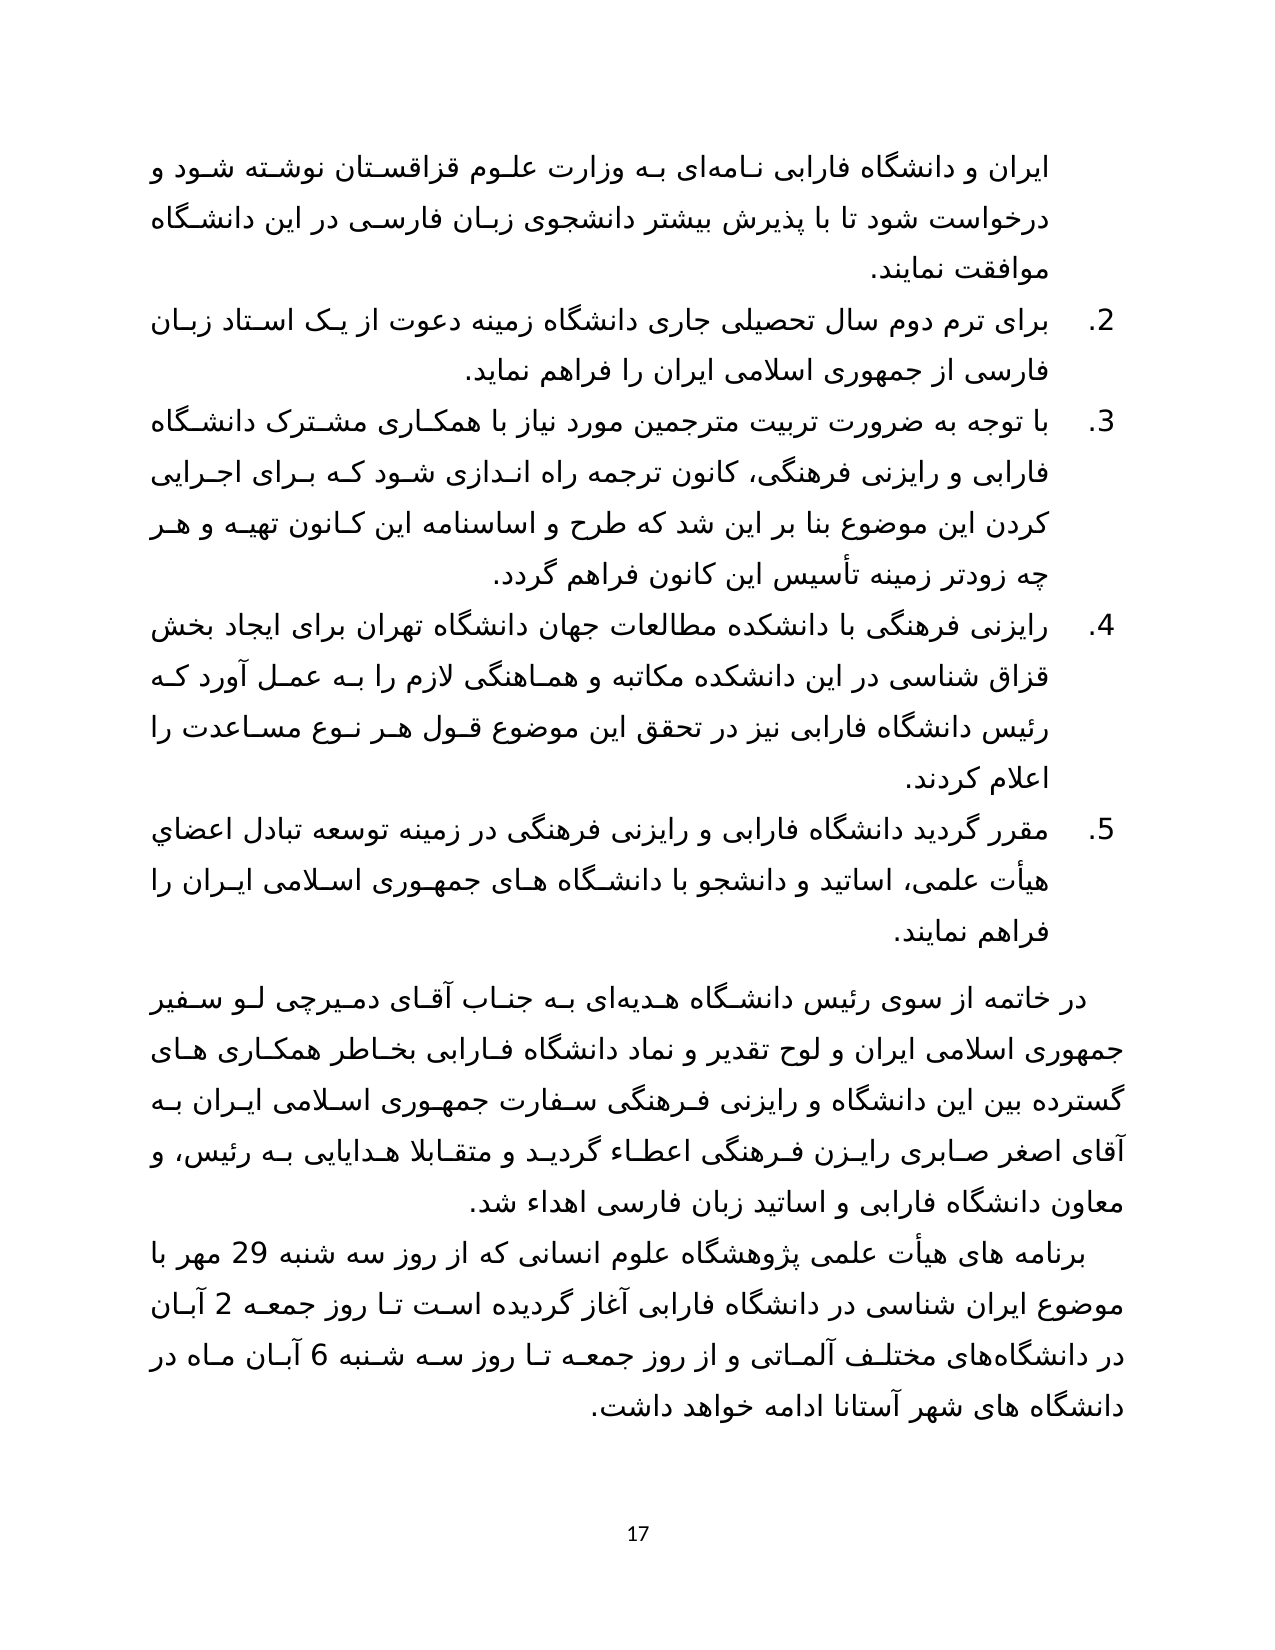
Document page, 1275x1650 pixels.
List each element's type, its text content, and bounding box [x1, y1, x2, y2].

text برنامه های هیأت علمی پژوهشگاه علوم انسانی که از روز سه شنبه 29 مهر با موضوع ایران شناسی در دانشگاه فارابی آغاز گردیده است تا روز جمعه 2 آبان در دانشگاه‌های مختلف آلماتی و از روز جمعه تا روز سه شنبه 6 آبان ماه در دانشگاه های شهر آستانا ادامه خواهد داشت. [150, 1083, 1125, 1270]
text در خاتمه از سوی رئیس دانشگاه هدیه‌ای به جناب آقای دمیرچی لو سفیر جمهوری اسلامی ایران و لوح تقدیر و نماد دانشگاه فارابی بخاطر همکاری های گسترده بین این دانشگاه و رایزنی فرهنگی سفارت جمهوری اسلامی ایران به آقای اصغر صابری رایزن فرهنگی اعطاء گردید و متقابلا هدایایی به رئیس، و معاون دانشگاه فارابی و اساتید زبان فارسی اهداء شد. [150, 829, 1125, 1067]
list با توجه به ضرورت تربیت مترجمین مورد نیاز با همکاری مشترک دانشگاه فارابی و رایزنی فرهنگی، کانون ترجمه راه اندازی شود که برای اجرایی کردن این موضوع بنا بر این شد که طرح و اساسنامه این کانون تهیه و هر چه زودتر زمینه تأسیس این کانون فراهم گردد. [150, 252, 1087, 439]
list برای ترم دوم سال تحصیلی جاری دانشگاه زمینه دعوت از یک استاد زبان فارسی از جمهوری اسلامی ایران را فراهم نماید. [150, 150, 1087, 235]
list مقرر گردید دانشگاه فارابی و رایزنی فرهنگی در زمینه توسعه تبادل اعضاي هیأت علمی، اساتید و دانشجو با دانشگاه های جمهوری اسلامی ایران را فراهم نمایند. [150, 659, 1087, 795]
list رایزنی فرهنگی با دانشکده مطالعات جهان دانشگاه تهران برای ایجاد بخش قزاق شناسی در این دانشکده مکاتبه و هماهنگی لازم را به عمل آورد که رئیس دانشگاه فارابی نیز در تحقق این موضوع قول هر نوع مساعدت را اعلام کردند. [150, 456, 1087, 642]
